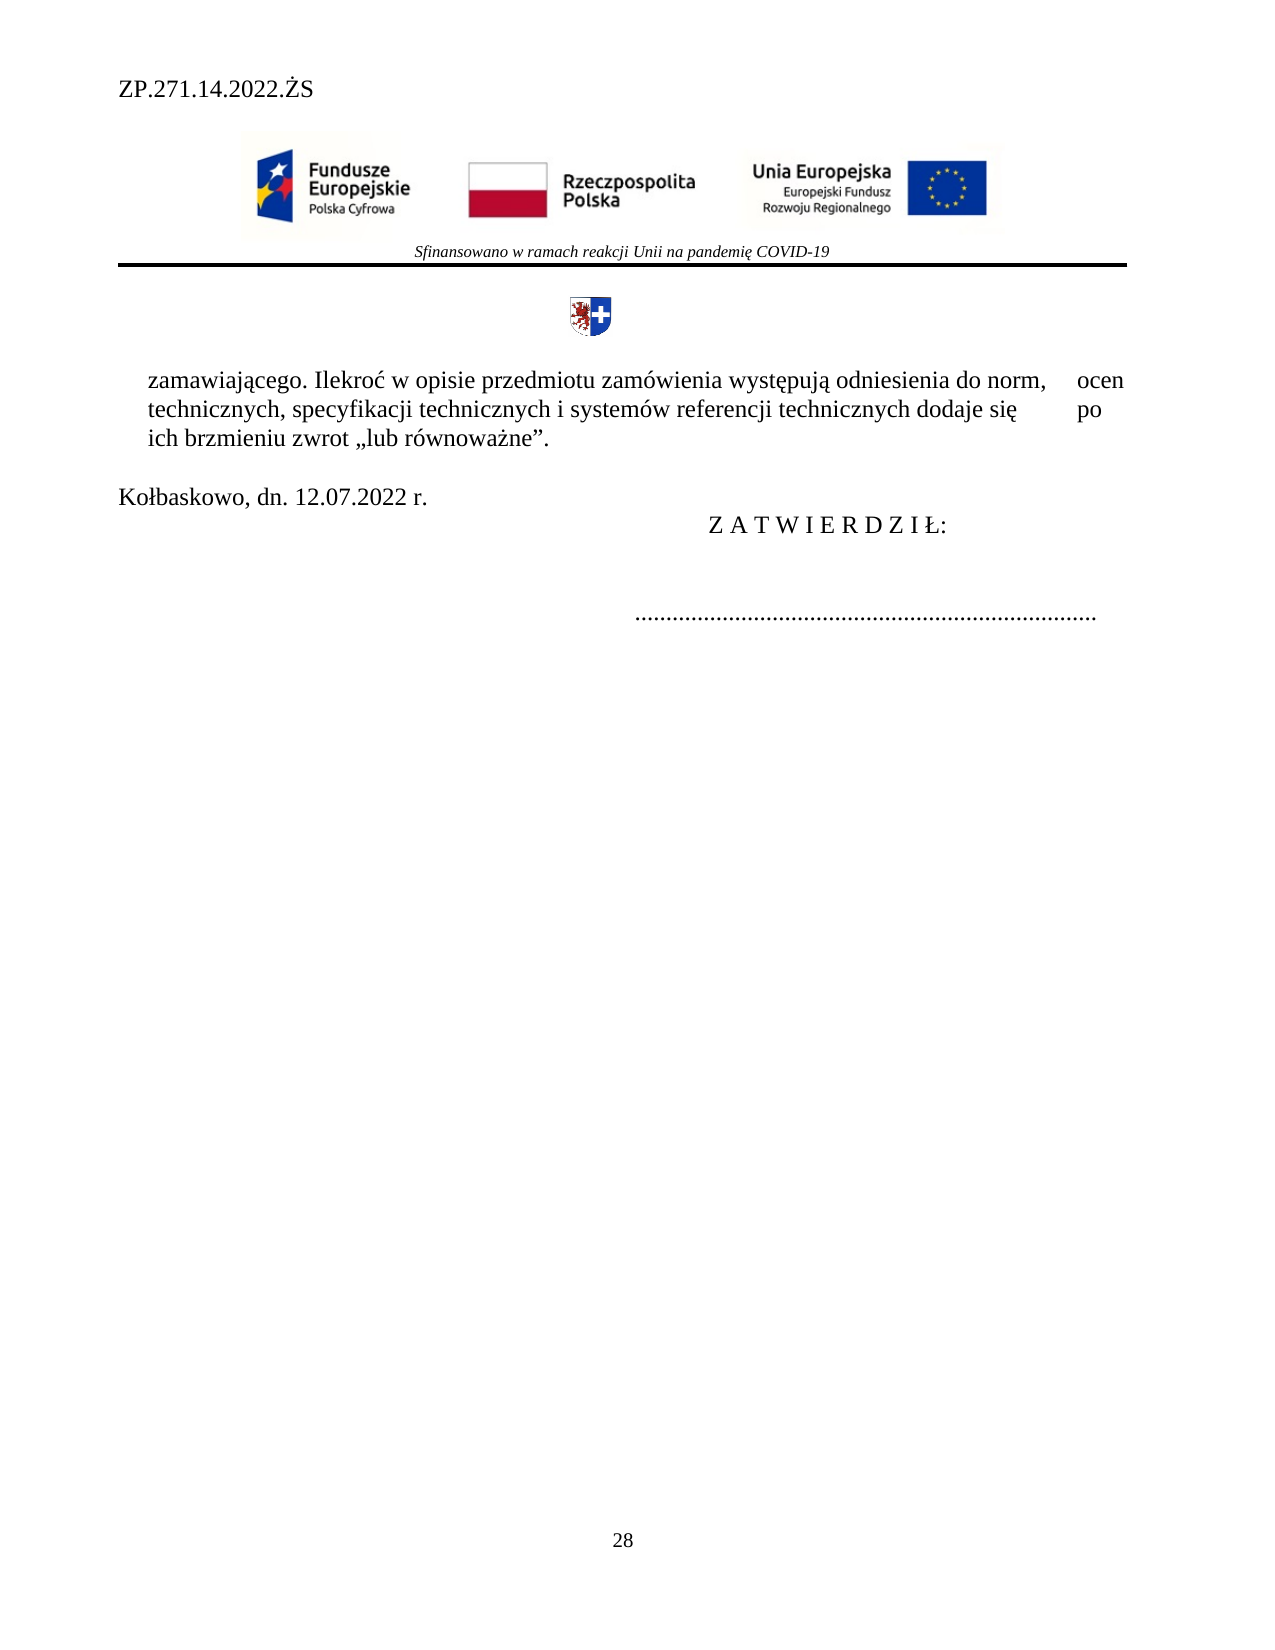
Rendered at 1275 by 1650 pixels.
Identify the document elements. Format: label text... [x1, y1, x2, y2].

text .......................................................................... [118, 597, 1127, 625]
picture [240, 131, 1005, 243]
text Kołbaskowo, dn. 12.07.2022 r. [118, 482, 1127, 510]
text Z A T W I E R D Z I Ł: [118, 510, 1127, 539]
